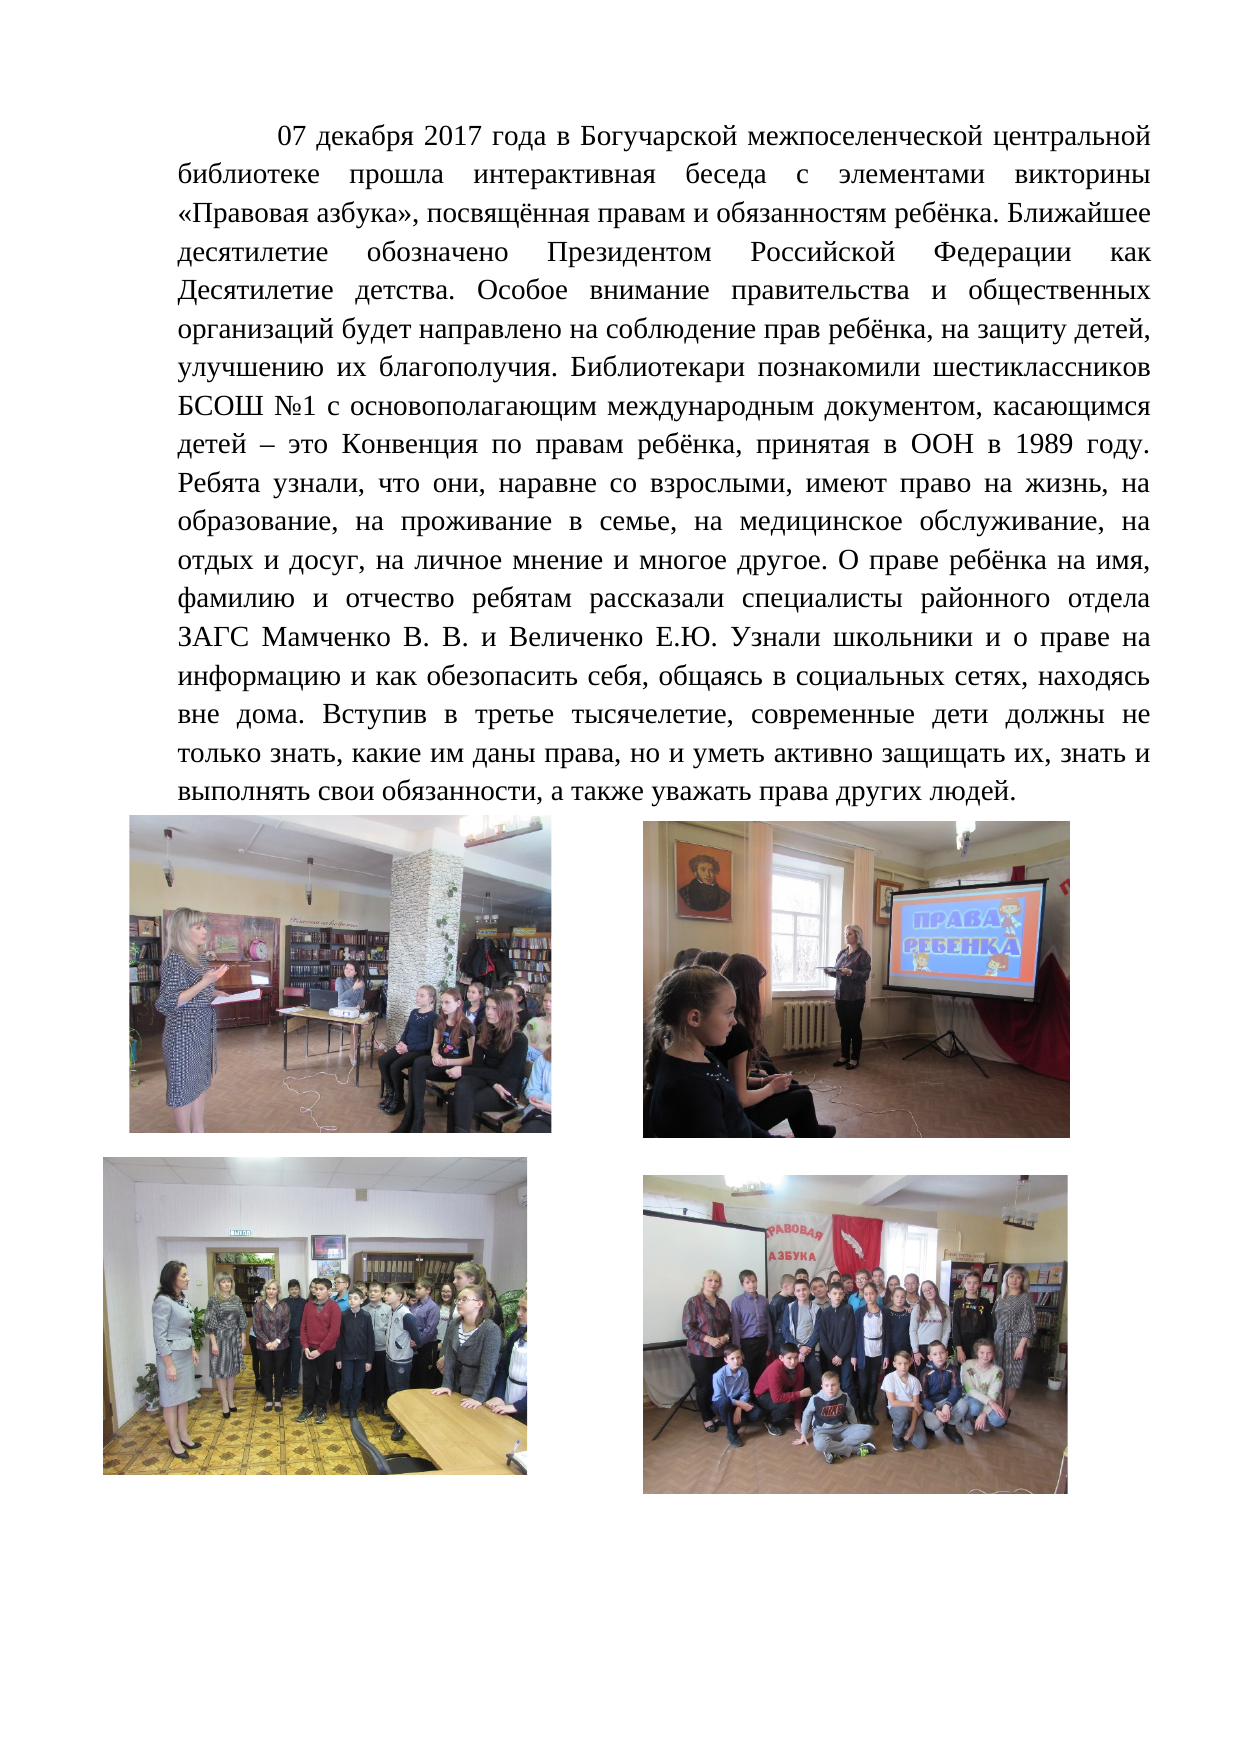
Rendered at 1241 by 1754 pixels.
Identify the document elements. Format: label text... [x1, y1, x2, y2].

text 07 декабря 2017 года в Богучарской межпоселенческой центральной библиотеке прошла интерактивная беседа с элементами викторины «Правовая азбука», посвящённая правам и обязанностям ребёнка. Ближайшее десятилетие обозначено Президентом Российской Федерации как Десятилетие детства. Особое внимание правительства и общественных организаций будет направлено на соблюдение прав ребёнка, на защиту детей, улучшению их благополучия. Библиотекари познакомили шестиклассников БСОШ №1 с основополагающим международным документом, касающимся детей – это Конвенция по правам ребёнка, принятая в ООН в 1989 году. Ребята узнали, что они, наравне со взрослыми, имеют право на жизнь, на образование, на проживание в семье, на медицинское обслуживание, на отдых и досуг, на личное мнение и многое другое. О праве ребёнка на имя, фамилию и отчество ребятам рассказали специалисты районного отдела ЗАГС Мамченко В. В. и Величенко Е.Ю. Узнали школьники и о праве на информацию и как обезопасить себя, общаясь в социальных сетях, находясь вне дома. Вступив в третье тысячелетие, современные дети должны не только знать, какие им даны права, но и уметь активно защищать их, знать и выполнять свои обязанности, а также уважать права других людей. [177, 118, 1152, 807]
picture [129, 815, 552, 1133]
picture [643, 821, 1070, 1137]
picture [643, 1175, 1068, 1494]
picture [103, 1157, 528, 1475]
